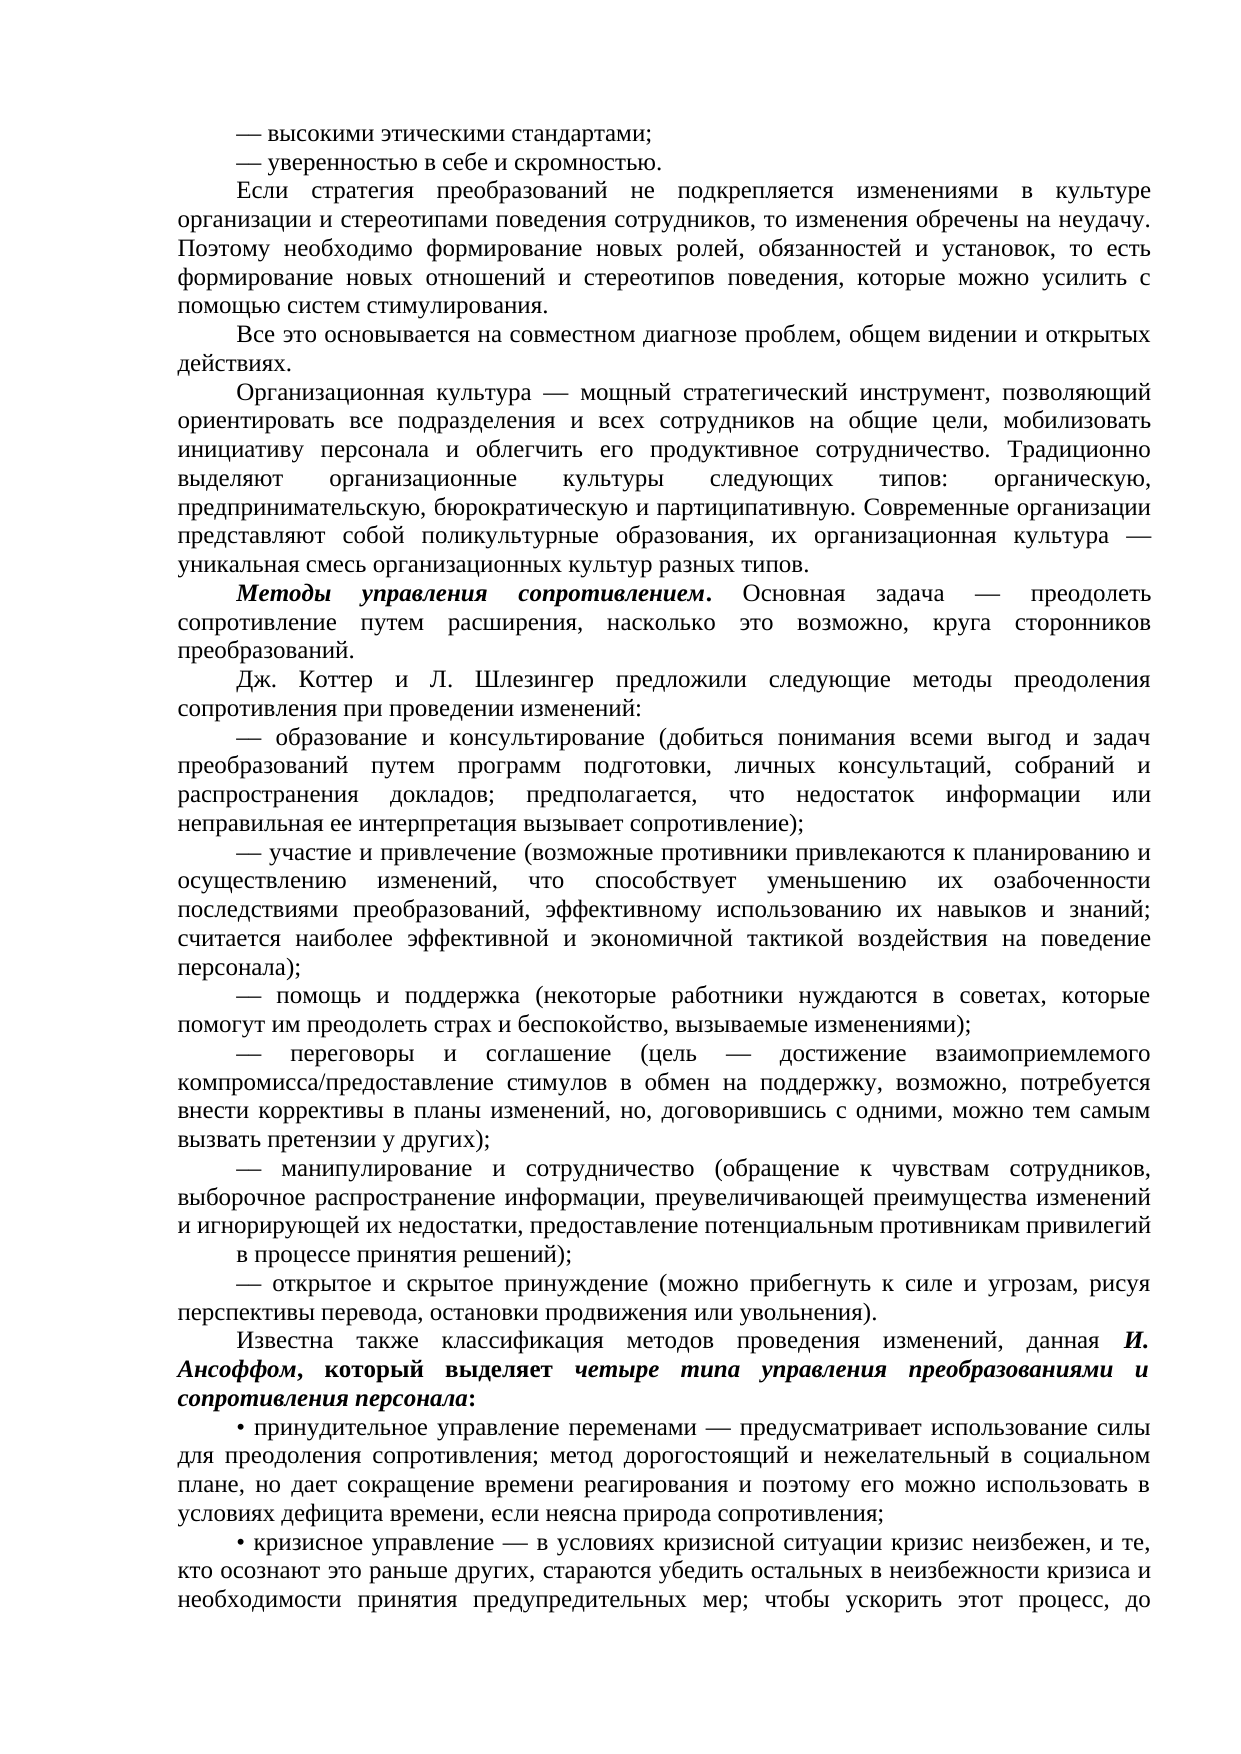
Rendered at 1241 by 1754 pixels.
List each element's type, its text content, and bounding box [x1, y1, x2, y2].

text –– переговоры и соглашение (цель — достижение взаимоприемлемого компромисса/предоставление стимулов в обмен на поддержку, возможно, потребуется внести коррективы в планы изменений, но, договорившись с одними, можно тем самым вызвать претензии у других); [177, 1038, 1152, 1153]
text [177, 1527, 1152, 1613]
text • принудительное управление переменами — предусматривает использование силы для преодоления сопротивления; метод дорогостоящий и нежелательный в социальном плане, но дает сокращение времени реагирования и поэтому его можно использовать в условиях дефицита времени, если неясна природа сопротивления; [177, 1412, 1152, 1527]
text Если стратегия преобразований не подкрепляется изменениями в культуре организации и стереотипами поведения сотрудников, то изменения обречены на неудачу. Поэтому необходимо формирование новых ролей, обязанностей и установок, то есть формирование новых отношений и стереотипов поведения, которые можно усилить с помощью систем стимулирования. [177, 176, 1152, 319]
text –– открытое и скрытое принуждение (можно прибегнуть к силе и угрозам, рисуя перспективы перевода, остановки продвижения или увольнения). [177, 1268, 1152, 1326]
text Все это основывается на совместном диагнозе проблем, общем видении и открытых действиях. [177, 319, 1152, 377]
text Дж. Коттер и Л. Шлезингер предложили следующие методы преодоления сопротивления при проведении изменений: [177, 664, 1152, 722]
text –– высокими этическими стандартами; [177, 118, 1152, 147]
text –– помощь и поддержка (некоторые работники нуждаются в советах, которые помогут им преодолеть страх и беспокойство, вызываемые изменениями); [177, 981, 1152, 1038]
text –– манипулирование и сотрудничество (обращение к чувствам сотрудников, выборочное распространение информации, преувеличивающей преимущества изменений и игнорирующей их недостатки, предоставление потенциальным противникам привилегий [177, 1153, 1152, 1239]
text –– образование и консультирование (добиться понимания всеми выгод и задач преобразований путем программ подготовки, личных консультаций, собраний и распространения докладов; предполагается, что недостаток информации или неправильная ее интерпретация вызывает сопротивление); [177, 722, 1152, 837]
text Организационная культура — мощный стратегический инструмент, позволяющий ориентировать все подразделения и всех сотрудников на общие цели, мобилизовать инициативу персонала и облегчить его продуктивное сотрудничество. Традиционно выделяют организационные культуры следующих типов: органическую, предпринимательскую, бюрократическую и партиципативную. Современные организации представляют собой поликультурные образования, их организационная культура — уникальная смесь организационных культур разных типов. [177, 377, 1152, 578]
text –– уверенностью в себе и скромностью. [177, 147, 1152, 176]
text Методы управления сопротивлением. Основная задача — преодолеть сопротивление путем расширения, насколько это возможно, круга сторонников преобразований. [177, 578, 1152, 664]
text Известна также классификация методов проведения изменений, данная И. Ансоффом, который выделяет четыре типа управления преобразованиями и сопротивления персонала: [177, 1326, 1152, 1412]
text в процессе принятия решений); [177, 1239, 1152, 1268]
text –– участие и привлечение (возможные противники привлекаются к планированию и осуществлению изменений, что способствует уменьшению их озабоченности последствиями преобразований, эффективному использованию их навыков и знаний; считается наиболее эффективной и экономичной тактикой воздействия на поведение персонала); [177, 837, 1152, 981]
